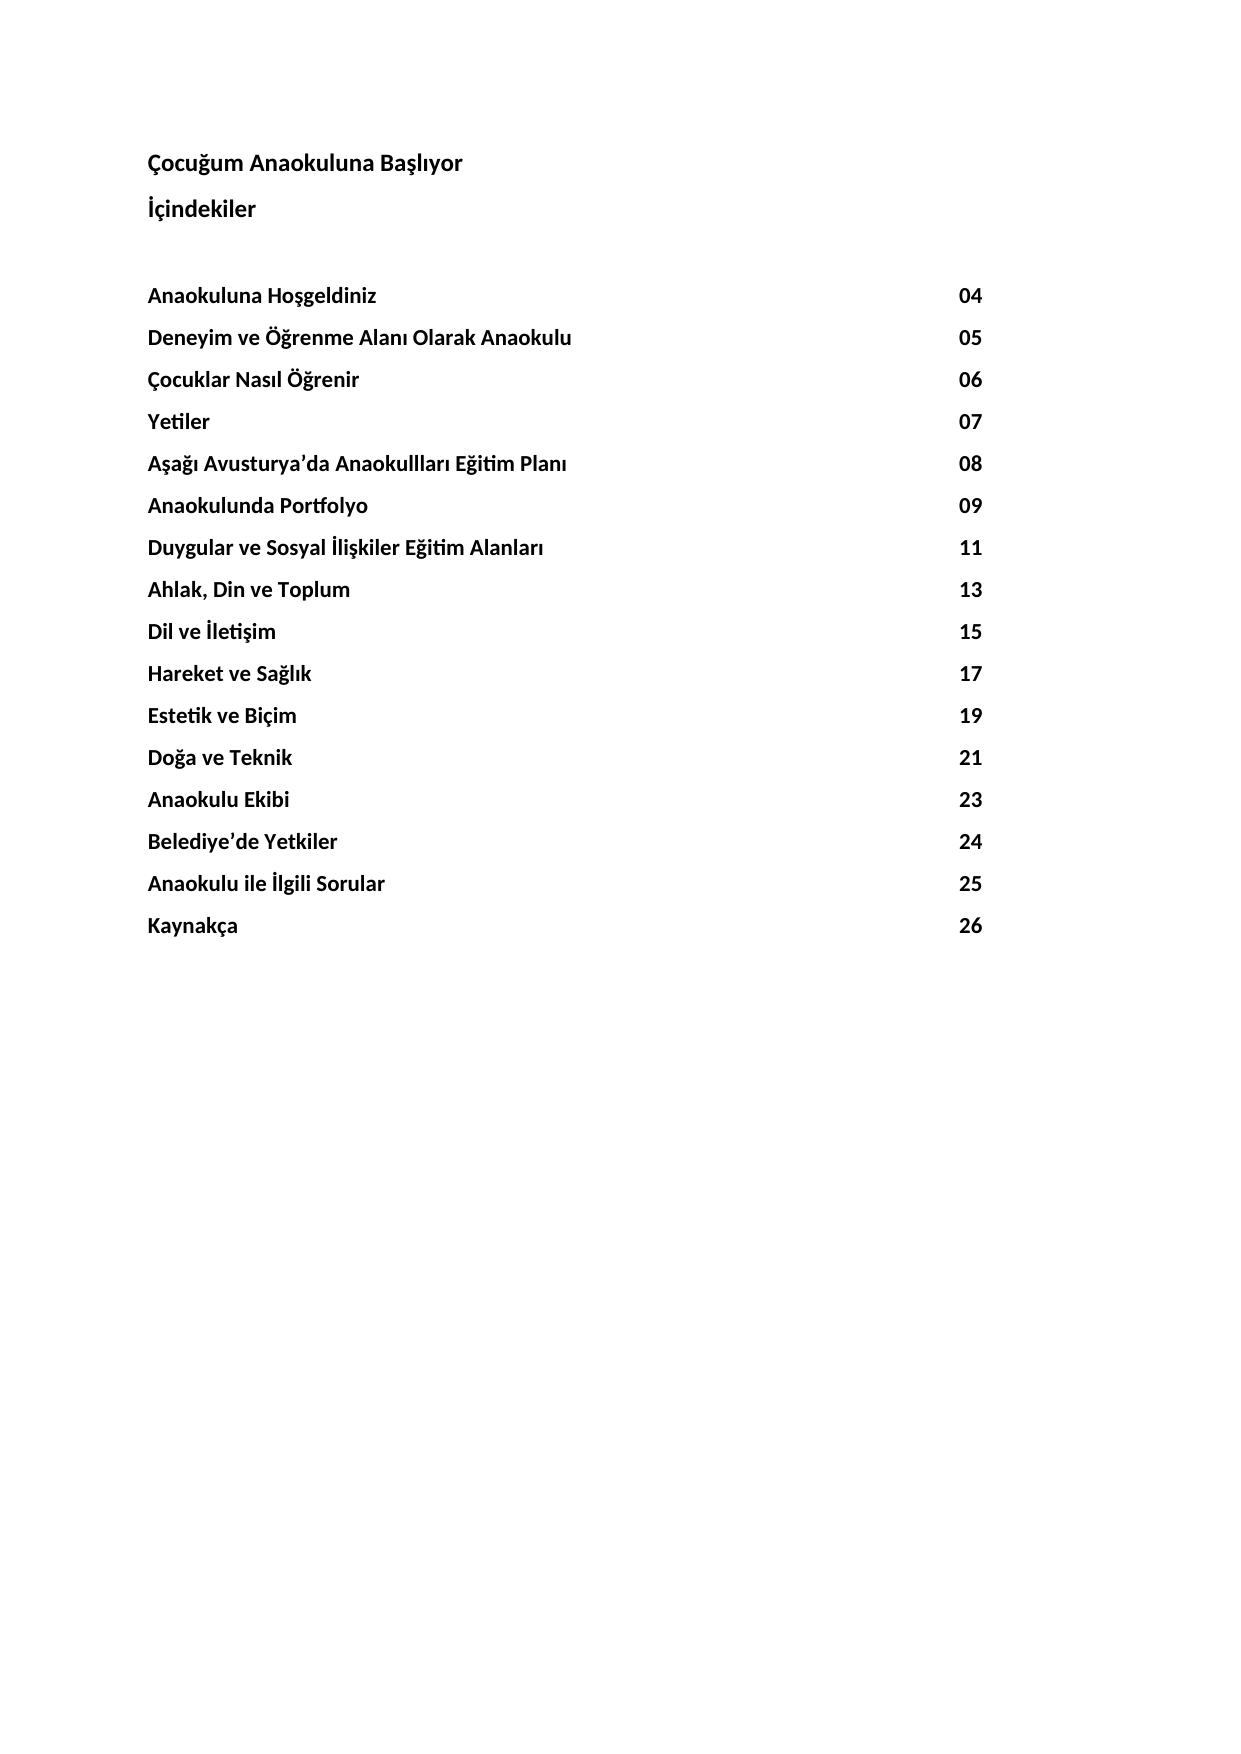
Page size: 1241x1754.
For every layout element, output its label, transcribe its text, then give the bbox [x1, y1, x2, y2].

text Kaynakça 26 [148, 911, 1093, 939]
text Ahlak, Din ve Toplum 13 [148, 575, 1093, 603]
text Anaokulu ile İlgili Sorular 25 [148, 869, 1093, 897]
text Doğa ve Teknik 21 [148, 743, 1093, 771]
text İçindekiler [148, 193, 1093, 224]
text Deneyim ve Öğrenme Alanı Olarak Anaokulu 05 [148, 323, 1093, 351]
text Çocuğum Anaokuluna Başlıyor [148, 148, 1093, 178]
text Anaokulu Ekibi 23 [148, 785, 1093, 813]
text Estetik ve Biçim 19 [148, 701, 1093, 729]
text Yetiler 07 [148, 407, 1093, 435]
text Çocuklar Nasıl Öğrenir 06 [148, 365, 1093, 393]
text Aşağı Avusturya’da Anaokullları Eğitim Planı 08 [148, 449, 1093, 477]
text Dil ve İletişim 15 [148, 617, 1093, 645]
text Anaokuluna Hoşgeldiniz 04 [148, 281, 1093, 309]
text Belediye’de Yetkiler 24 [148, 827, 1093, 855]
text Hareket ve Sağlık 17 [148, 659, 1093, 687]
text Duygular ve Sosyal İlişkiler Eğitim Alanları 11 [148, 533, 1093, 561]
text Anaokulunda Portfolyo 09 [148, 491, 1093, 519]
